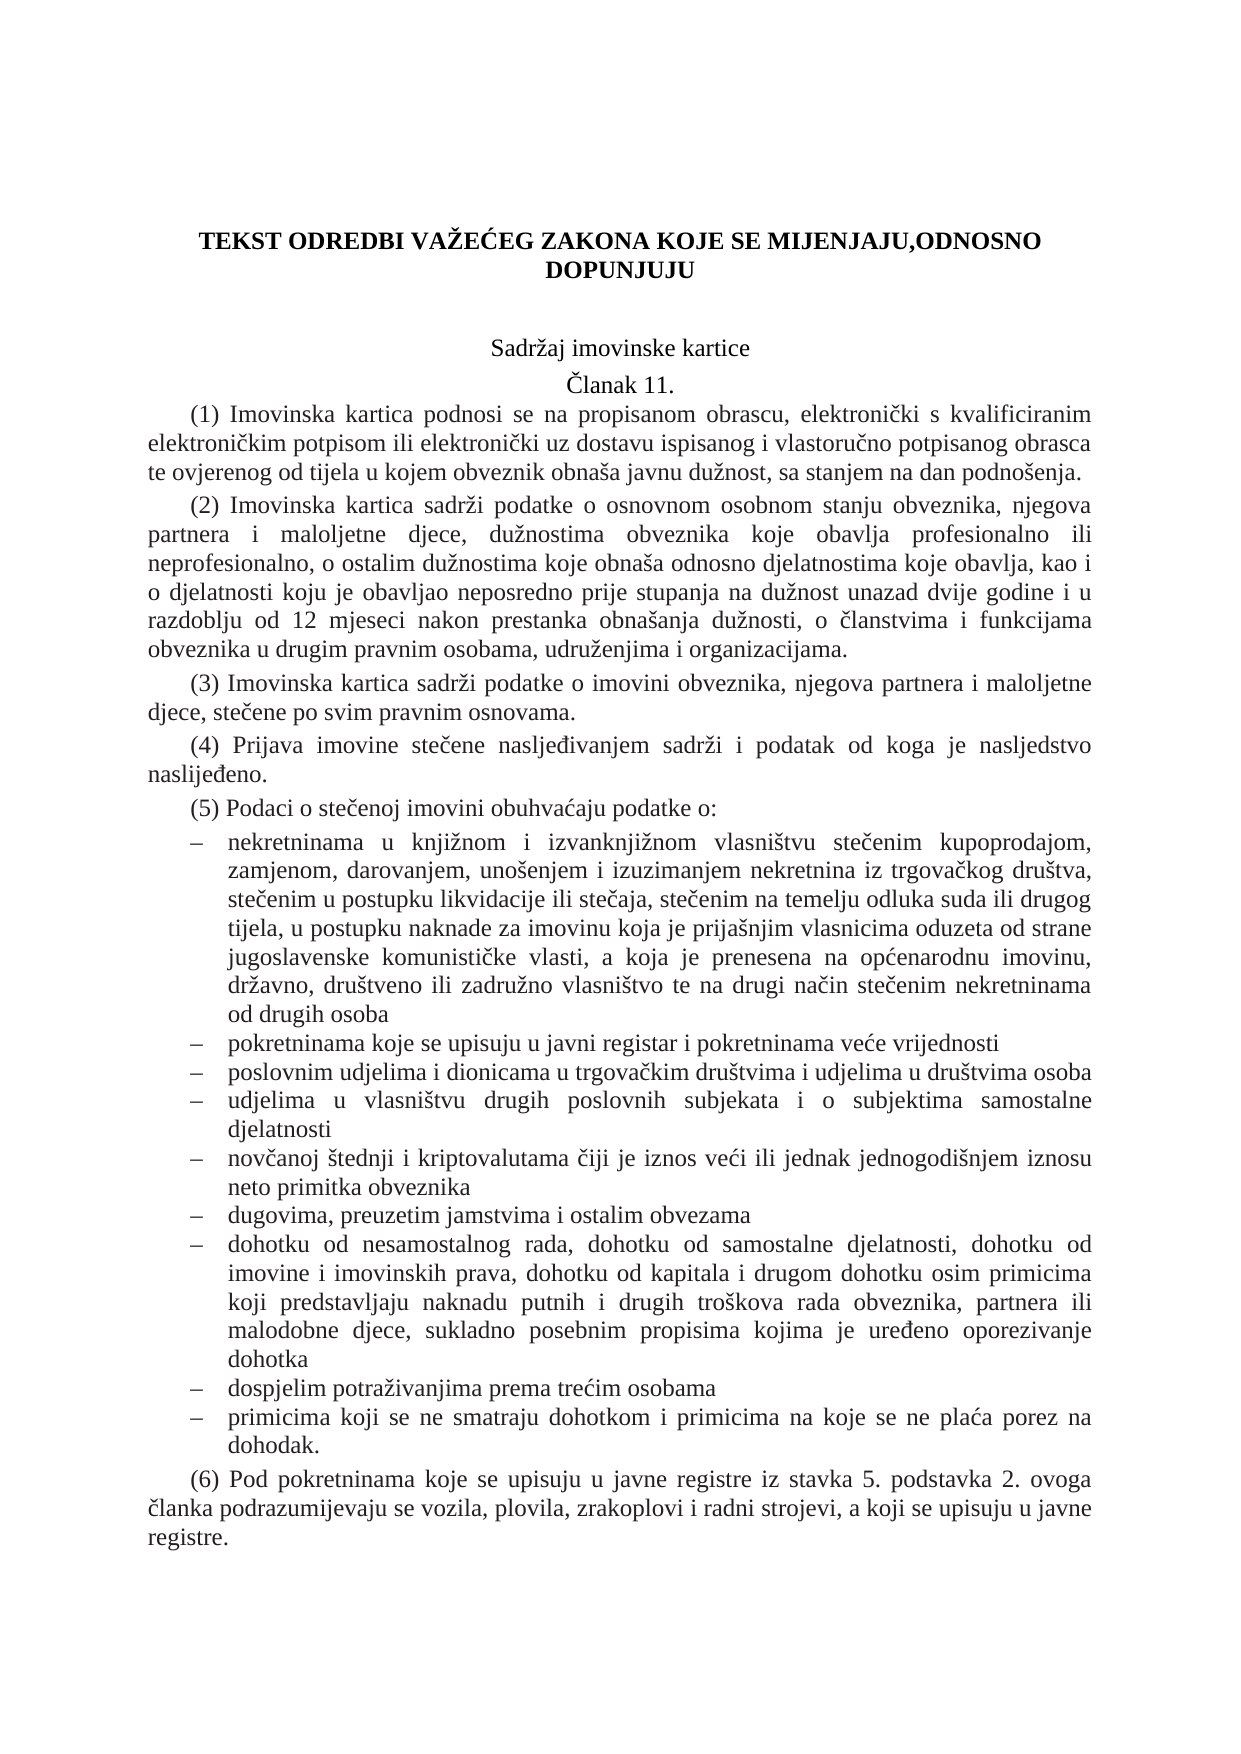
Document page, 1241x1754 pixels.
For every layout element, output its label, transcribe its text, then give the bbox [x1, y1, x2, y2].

list dospjelim potraživanjima prema trećim osobama [190, 1373, 1093, 1402]
text (3) Imovinska kartica sadrži podatke o imovini obveznika, njegova partnera i maloljetne djece, stečene po svim pravnim osnovama. [148, 668, 1093, 726]
text (2) Imovinska kartica sadrži podatke o osnovnom osobnom stanju obveznika, njegova partnera i maloljetne djece, dužnostima obveznika koje obavlja profesionalno ili neprofesionalno, o ostalim dužnostima koje obnaša odnosno djelatnostima koje obavlja, kao i o djelatnosti koju je obavljao neposredno prije stupanja na dužnost unazad dvije godine i u razdoblju od 12 mjeseci nakon prestanka obnašanja dužnosti, o članstvima i funkcijama obveznika u drugim pravnim osobama, udruženjima i organizacijama. [148, 491, 1093, 663]
subtitle TEKST ODREDBI VAŽEĆEG ZAKONA KOJE SE MIJENJAJU,ODNOSNO DOPUNJUJU [148, 226, 1093, 284]
list nekretninama u knjižnom i izvanknjižnom vlasništvu stečenim kupoprodajom, zamjenom, darovanjem, unošenjem i izuzimanjem nekretnina iz trgovačkog društva, stečenim u postupku likvidacije ili stečaja, stečenim na temelju odluka suda ili drugog tijela, u postupku naknade za imovinu koja je prijašnjim vlasnicima oduzeta od strane jugoslavenske komunističke vlasti, a koja je prenesena na općenarodnu imovinu, državno, društveno ili zadružno vlasništvo te na drugi način stečenim nekretninama od drugih osoba [190, 827, 1093, 1028]
subtitle Članak 11. [148, 371, 1093, 399]
list dugovima, preuzetim jamstvima i ostalim obvezama [190, 1201, 1093, 1229]
list novčanoj štednji i kriptovalutama čiji je iznos veći ili jednak jednogodišnjem iznosu neto primitka obveznika [190, 1143, 1093, 1201]
subtitle Sadržaj imovinske kartice [148, 333, 1093, 362]
text (5) Podaci o stečenoj imovini obuhvaćaju podatke o: [148, 793, 1093, 822]
list primicima koji se ne smatraju dohotkom i primicima na koje se ne plaća porez na dohodak. [190, 1402, 1093, 1459]
list poslovnim udjelima i dionicama u trgovačkim društvima i udjelima u društvima osoba [190, 1057, 1093, 1086]
list udjelima u vlasništvu drugih poslovnih subjekata i o subjektima samostalne djelatnosti [190, 1086, 1093, 1143]
list dohotku od nesamostalnog rada, dohotku od samostalne djelatnosti, dohotku od imovine i imovinskih prava, dohotku od kapitala i drugom dohotku osim primicima koji predstavljaju naknadu putnih i drugih troškova rada obveznika, partnera ili malodobne djece, sukladno posebnim propisima kojima je uređeno oporezivanje dohotka [190, 1229, 1093, 1373]
text (1) Imovinska kartica podnosi se na propisanom obrascu, elektronički s kvalificiranim elektroničkim potpisom ili elektronički uz dostavu ispisanog i vlastoručno potpisanog obrasca te ovjerenog od tijela u kojem obveznik obnaša javnu dužnost, sa stanjem na dan podnošenja. [148, 399, 1093, 486]
list pokretninama koje se upisuju u javni registar i pokretninama veće vrijednosti [190, 1028, 1093, 1057]
text (4) Prijava imovine stečene nasljeđivanjem sadrži i podatak od koga je nasljedstvo naslijeđeno. [148, 731, 1093, 788]
text (6) Pod pokretninama koje se upisuju u javne registre iz stavka 5. podstavka 2. ovoga članka podrazumijevaju se vozila, plovila, zrakoplovi i radni strojevi, a koji se upisuju u javne registre. [148, 1464, 1093, 1551]
